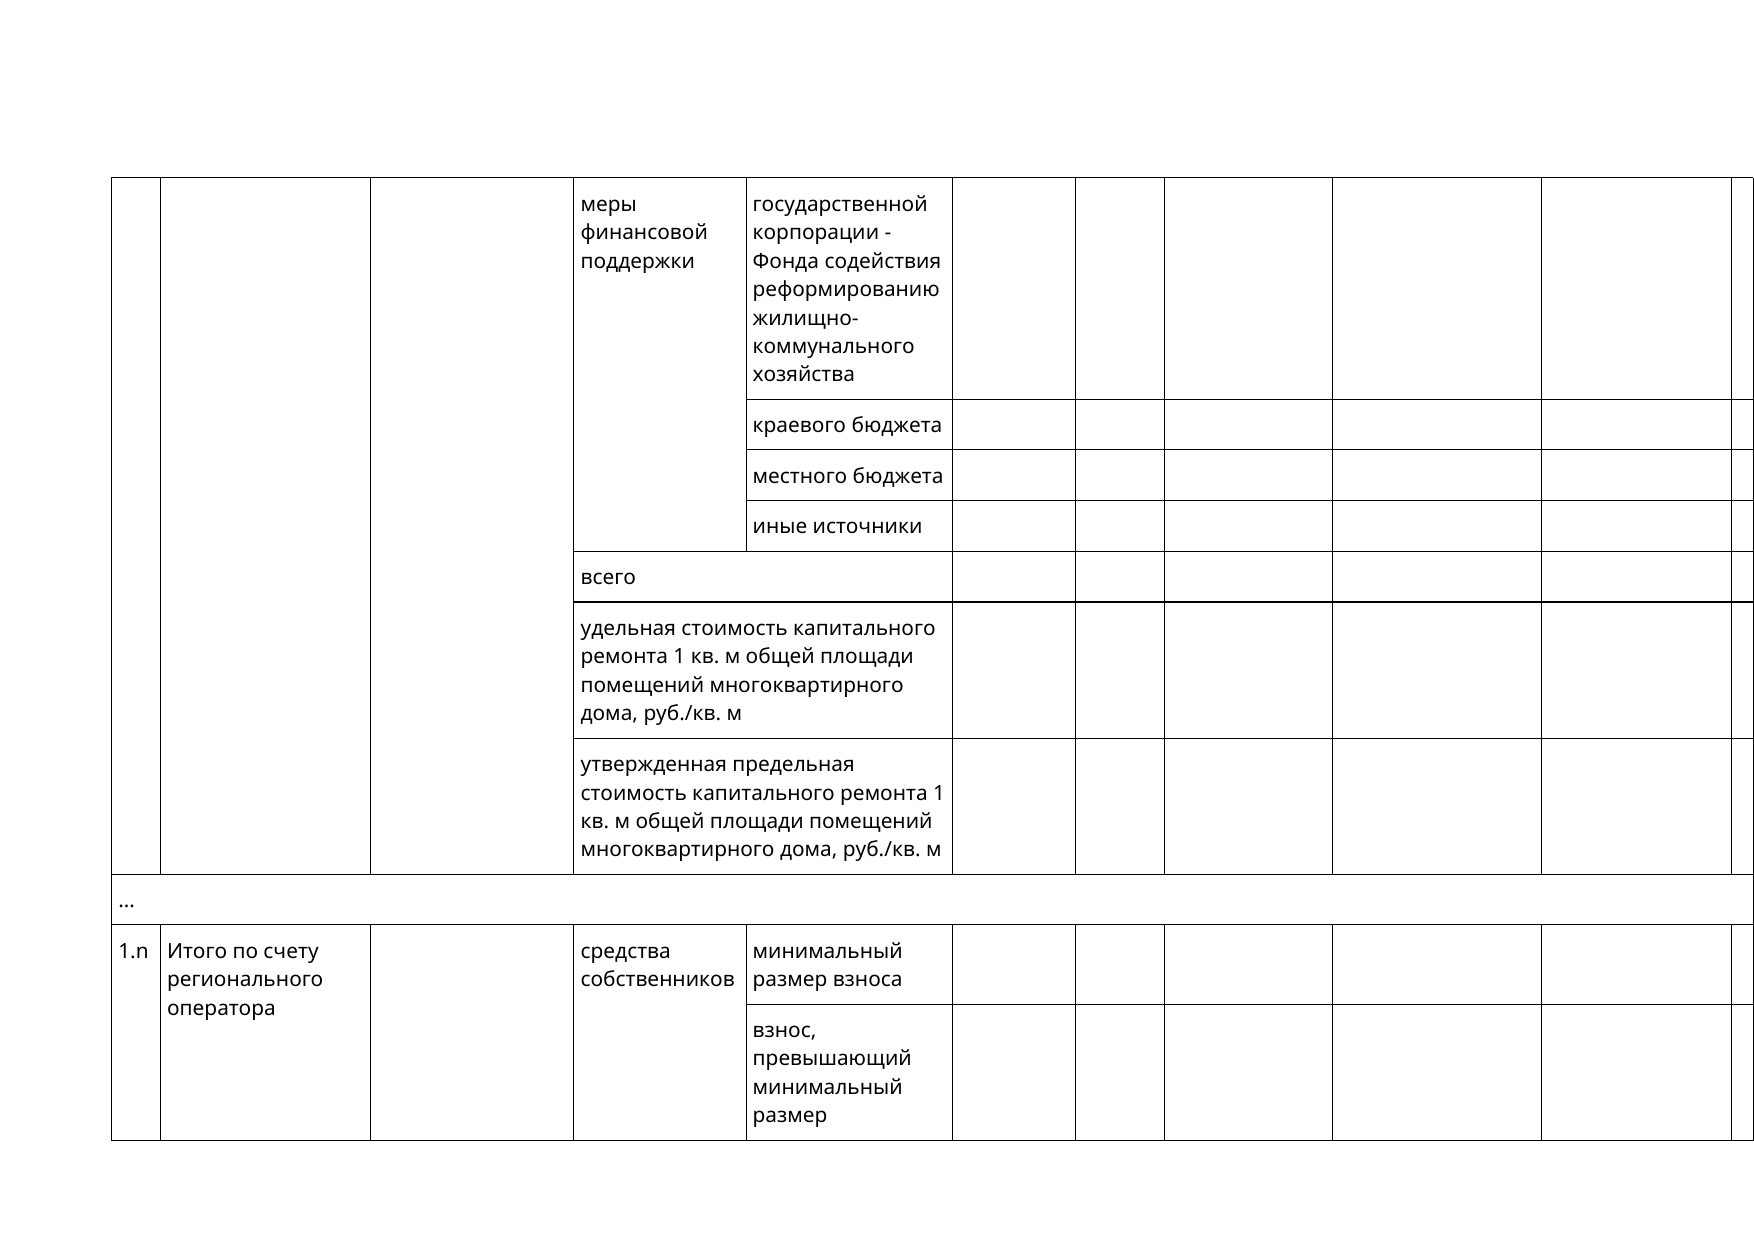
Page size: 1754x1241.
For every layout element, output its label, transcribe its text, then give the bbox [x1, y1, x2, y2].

table_cell [1165, 178, 1332, 398]
table_cell [1076, 178, 1164, 398]
table_cell местного бюджета [747, 450, 952, 500]
table_cell [1732, 1005, 1753, 1139]
table_cell [1542, 450, 1731, 500]
table_cell [1542, 603, 1731, 737]
table_cell [1732, 177, 1754, 398]
table_cell средства собственников [574, 925, 746, 1139]
table_cell краевого бюджета [747, 400, 952, 449]
table_cell [1165, 739, 1332, 873]
table_cell иные источники [747, 501, 952, 551]
table_cell [1732, 450, 1753, 500]
table_cell [953, 400, 1075, 449]
table_cell [1333, 925, 1541, 1003]
table_cell [953, 178, 1075, 398]
table_cell [1542, 925, 1731, 1003]
table_cell [953, 450, 1075, 500]
table_cell [1542, 1005, 1731, 1139]
table_cell [1732, 925, 1753, 1003]
table_cell [1076, 925, 1164, 1003]
table_cell 1.n [112, 925, 160, 1139]
table_cell [1076, 1005, 1164, 1139]
table_cell [1076, 739, 1164, 873]
table_cell [1333, 400, 1541, 449]
table_cell [1165, 450, 1332, 500]
table_cell [1542, 552, 1731, 601]
table_cell [953, 739, 1075, 873]
table_cell [1165, 501, 1332, 551]
table_cell [1732, 739, 1753, 873]
table_cell [953, 552, 1075, 601]
table_cell [1542, 178, 1731, 398]
table_cell взнос, превышающий минимальный размер [747, 1005, 952, 1139]
table_cell [1076, 501, 1164, 551]
table_cell [1333, 450, 1541, 500]
table_cell [1165, 400, 1332, 449]
table_cell [1165, 603, 1332, 737]
table_cell [1165, 1005, 1332, 1139]
table_cell [1165, 925, 1332, 1003]
table_cell [1333, 501, 1541, 551]
table_cell [953, 925, 1075, 1003]
table_cell [1732, 552, 1753, 601]
table_cell [1076, 400, 1164, 449]
table_cell минимальный размер взноса [747, 925, 952, 1003]
table_cell [1076, 603, 1164, 737]
table_cell [1333, 603, 1541, 737]
table_cell [1542, 739, 1731, 873]
table_cell [953, 603, 1075, 737]
table_cell государственной корпорации - Фонда содействия реформированию жилищно-коммунального хозяйства [747, 178, 952, 398]
table_cell [953, 1005, 1075, 1139]
table_cell [1165, 552, 1332, 601]
table_cell [1076, 552, 1164, 601]
table_cell [1732, 400, 1753, 449]
table_cell ... [112, 875, 1753, 924]
table_cell Итого по счету регионального оператора [161, 925, 370, 1139]
table_cell [1333, 178, 1541, 398]
table_cell [1542, 501, 1731, 551]
table_cell удельная стоимость капитального ремонта 1 кв. м общей площади помещений многоквартирного дома, руб./кв. м [574, 603, 952, 737]
table_cell [1732, 603, 1753, 737]
table_cell [1333, 552, 1541, 601]
table_cell [371, 925, 573, 1139]
table_cell [953, 501, 1075, 551]
table_cell всего [574, 552, 952, 601]
table_cell утвержденная предельная стоимость капитального ремонта 1 кв. м общей площади помещений многоквартирного дома, руб./кв. м [574, 739, 952, 873]
table_cell [1732, 501, 1753, 551]
table_cell [1076, 450, 1164, 500]
table_cell [1542, 400, 1731, 449]
table_cell [1333, 739, 1541, 873]
table_cell меры финансовой поддержки [574, 178, 746, 551]
table_cell [1333, 1005, 1541, 1139]
